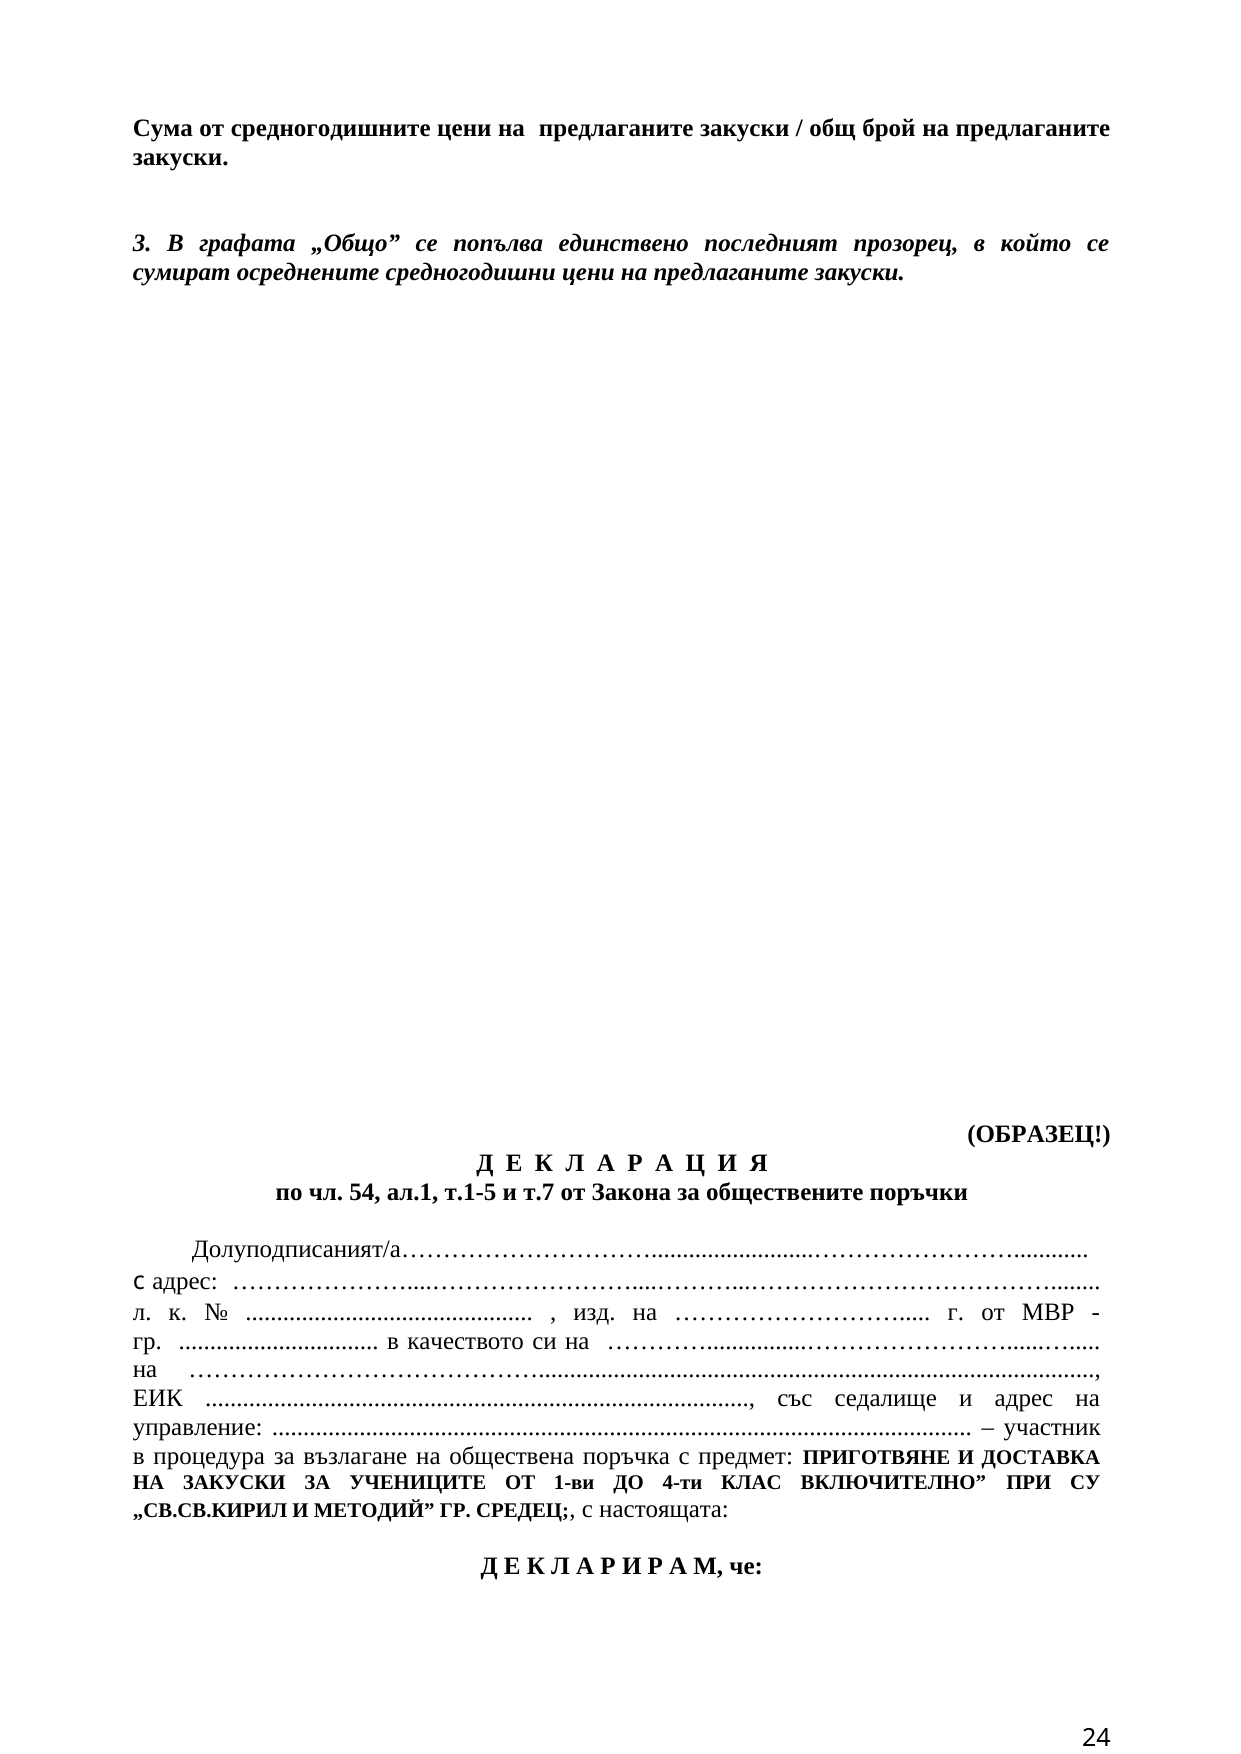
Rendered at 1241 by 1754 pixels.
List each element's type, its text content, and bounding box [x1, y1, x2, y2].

text с адрес: …………………....……………………....………...………………………………........ л. к. № .............................................. , изд. на ………………………..... г. от МВР - гр. ................................ в качеството си на …………................……………………......…..... на ……………………………………........................................................................................., ЕИК ......................................................................................., със седалище и адрес на управление: ................................................................................................................ – участник в процедура за възлагане на обществена поръчка с предмет: ПРИГОТВЯНЕ И ДОСТАВКА НА ЗАКУСКИ ЗА УЧЕНИЦИТЕ ОТ 1-ви ДО 4-ти КЛАС ВКЛЮЧИТЕЛНО” ПРИ СУ „СВ.СВ.КИРИЛ И МЕТОДИЙ” ГР. СРЕДЕЦ;, с настоящата: [133, 1263, 1101, 1522]
text Долуподписаният/а…………………………..........................……………………............ [133, 1234, 1111, 1263]
text Сума от средногодишните цени на предлаганите закуски / общ брой на предлаганите закуски. [133, 113, 1111, 171]
text Д Е К Л А Р А Ц И Я [133, 1148, 1111, 1177]
text по чл. 54, ал.1, т.1-5 и т.7 от Закона за обществените поръчки [133, 1177, 1111, 1206]
text Д Е К Л А Р И Р А М, че: [133, 1551, 1111, 1580]
text 3. В графата „Общо” се попълва единствено последният прозорец, в който се сумират осреднените средногодишни цени на предлаганите закуски. [133, 228, 1111, 286]
text (ОБРАЗЕЦ!) [661, 1119, 1111, 1148]
